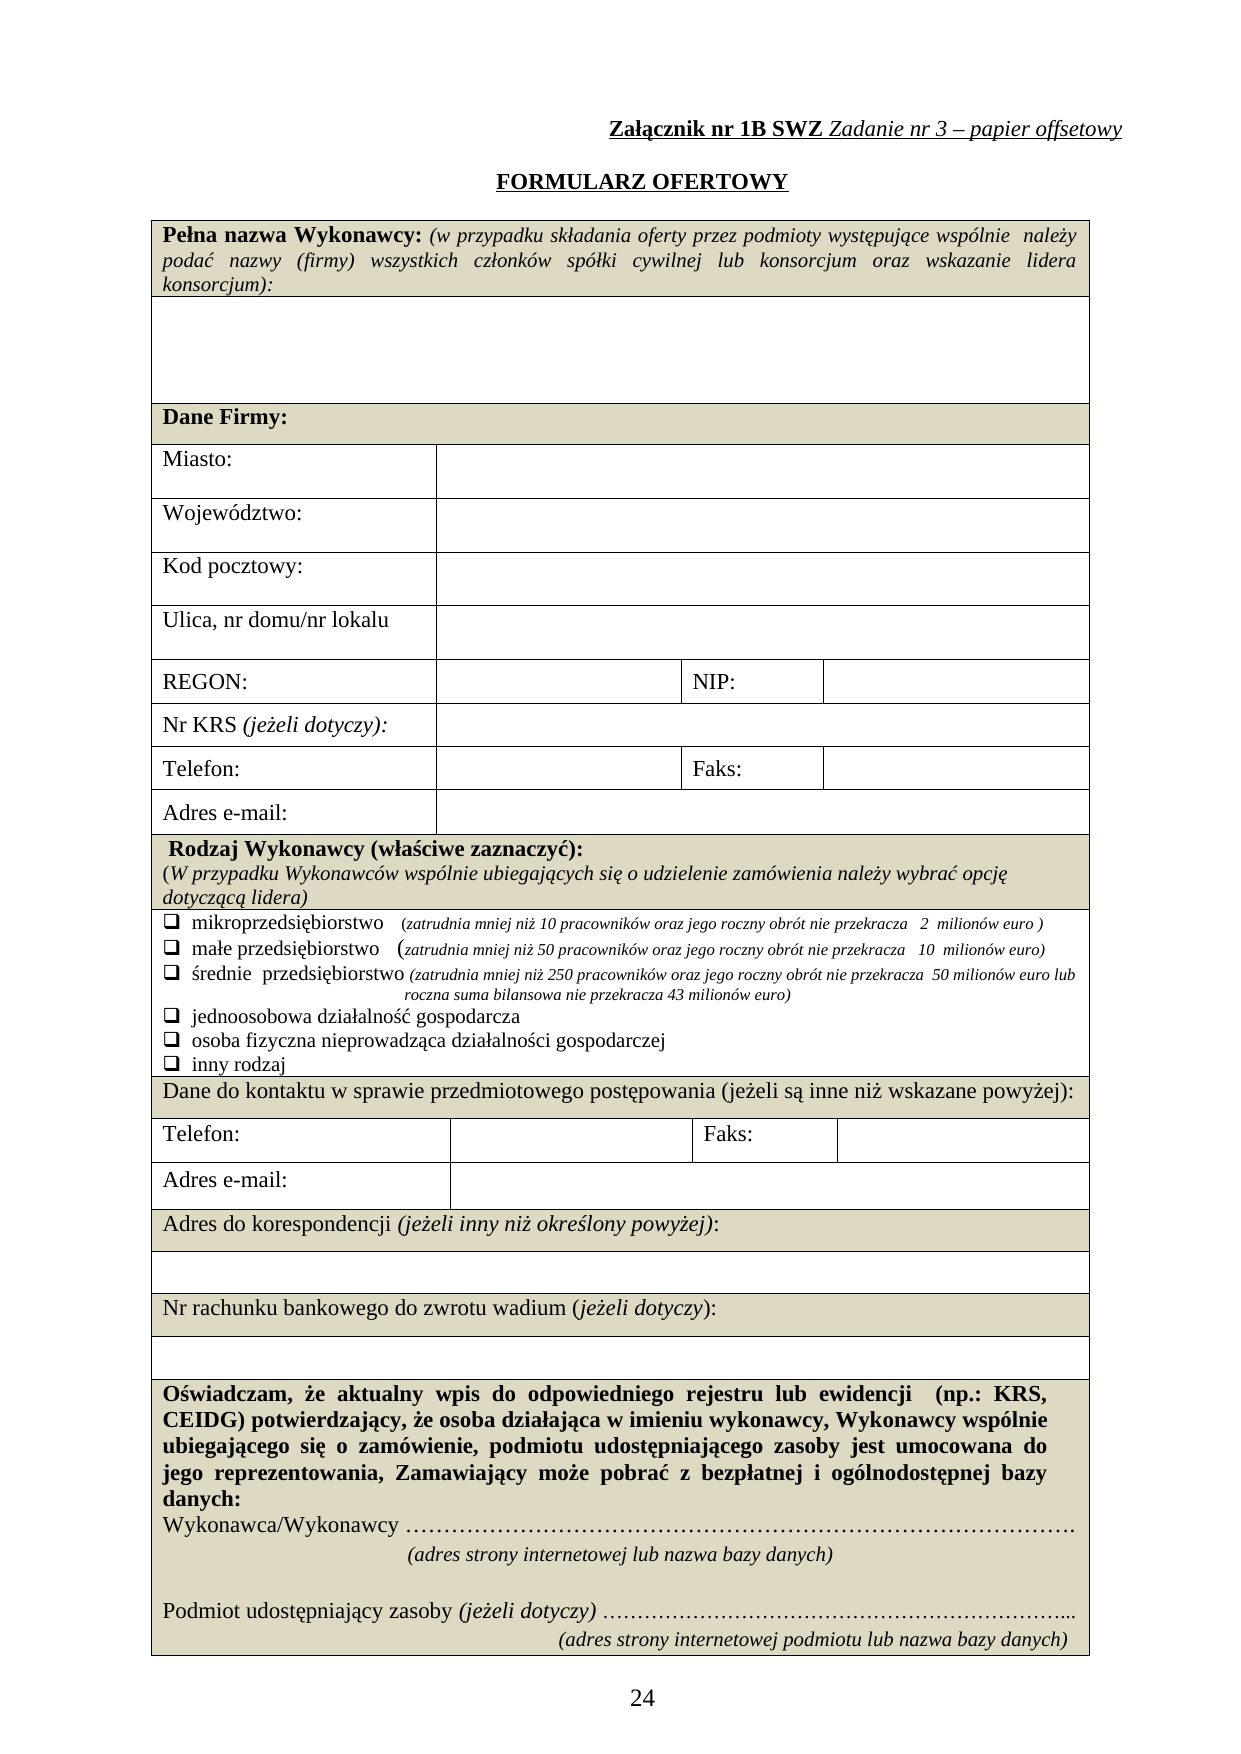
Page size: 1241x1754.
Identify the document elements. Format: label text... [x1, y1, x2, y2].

table_cell [152, 1337, 1089, 1379]
table_cell [437, 499, 1089, 552]
table_cell [437, 445, 1089, 498]
table_cell [152, 297, 1089, 402]
table_cell Ulica, nr domu/nr lokalu [152, 606, 436, 659]
table_cell Województwo: [152, 499, 436, 552]
table_cell Miasto: [152, 445, 436, 498]
table_cell Adres do korespondencji (jeżeli inny niż określony powyżej): [152, 1210, 1089, 1251]
table_cell [437, 606, 1089, 659]
table_cell Nr KRS (jeżeli dotyczy): [152, 704, 436, 746]
table_cell [437, 704, 1089, 746]
table_cell [437, 553, 1089, 605]
table_cell REGON: [152, 660, 436, 702]
table_cell [838, 1119, 1089, 1162]
table_cell Adres e-mail: [152, 790, 436, 834]
table_cell [824, 747, 1089, 789]
table_cell Faks: [693, 1119, 837, 1162]
text Załącznik nr 1B SWZ Zadanie nr 3 – papier offsetowy [162, 115, 1122, 141]
table_cell [451, 1163, 1089, 1209]
table_cell Dane do kontaktu w sprawie przedmiotowego postępowania (jeżeli są inne niż wskazane powyżej): [152, 1077, 1089, 1118]
table_cell NIP: [682, 660, 823, 702]
table_cell [824, 660, 1089, 702]
table_cell Kod pocztowy: [152, 553, 436, 605]
table_cell [437, 747, 681, 789]
text FORMULARZ OFERTOWY [162, 168, 1122, 194]
table_cell Dane Firmy: [152, 404, 1089, 444]
table_cell [152, 1252, 1089, 1293]
table_cell [451, 1119, 692, 1162]
table_cell [437, 660, 681, 702]
table_cell Adres e-mail: [152, 1163, 450, 1209]
table_cell Rodzaj Wykonawcy (właściwe zaznaczyć): (W przypadku Wykonawców wspólnie ubiegających się o udzielenie zamówienia należy wybrać opcję dotyczącą lidera) [152, 835, 1089, 909]
table_cell [437, 790, 1089, 834]
table_cell Telefon: [152, 747, 436, 789]
table_cell Nr rachunku bankowego do zwrotu wadium (jeżeli dotyczy): [152, 1294, 1089, 1336]
table_cell Telefon: [152, 1119, 450, 1162]
table_cell Faks: [682, 747, 823, 789]
table_cell mikroprzedsiębiorstwo (zatrudnia mniej niż 10 pracowników oraz jego roczny obrót nie przekracza 2 milionów euro ) małe przedsiębiorstwo (zatrudnia mniej niż 50 pracowników oraz jego roczny obrót nie przekracza 10 milionów euro) średnie przedsiębiorstwo (zatrudnia mniej niż 250 pracowników oraz jego roczny obrót nie przekracza 50 milionów euro lub roczna suma bilansowa nie przekracza 43 milionów euro) jednoosobowa działalność gospodarcza osoba fizyczna nieprowadząca działalności gospodarczej inny rodzaj [152, 910, 1089, 1076]
table_header Pełna nazwa Wykonawcy: (w przypadku składania oferty przez podmioty występujące wspólnie należy podać nazwy (firmy) wszystkich członków spółki cywilnej lub konsorcjum oraz wskazanie lidera konsorcjum): [152, 221, 1089, 296]
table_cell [152, 1380, 1089, 1655]
